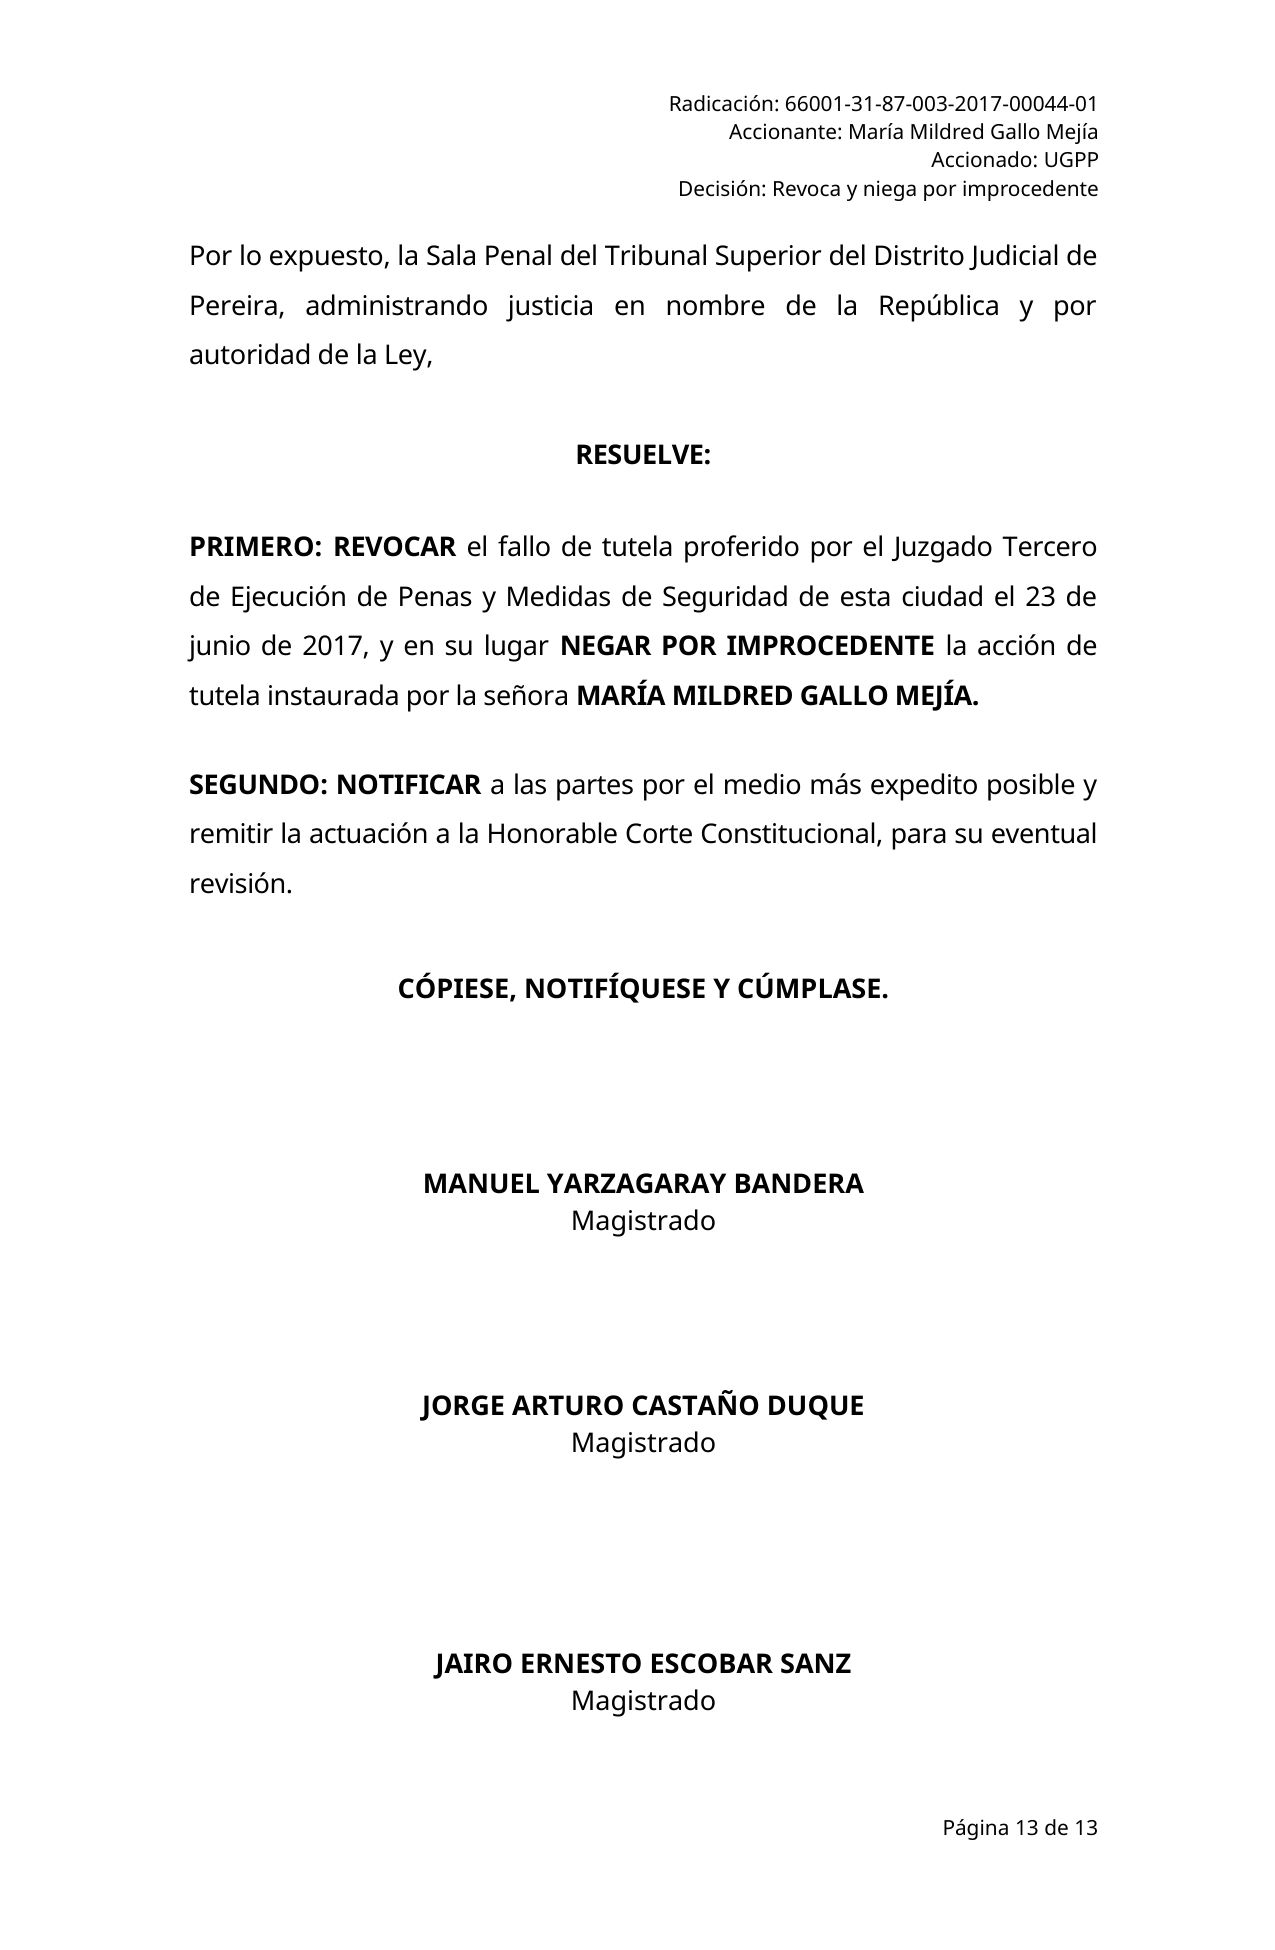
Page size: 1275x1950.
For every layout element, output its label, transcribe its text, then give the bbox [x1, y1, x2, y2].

text Por lo expuesto, la Sala Penal del Tribunal Superior del Distrito Judicial de Pereira, administrando justicia en nombre de la República y por autoridad de la Ley, [189, 236, 1098, 373]
text SEGUNDO: NOTIFICAR a las partes por el medio más expedito posible y remitir la actuación a la Honorable Corte Constitucional, para su eventual revisión. [189, 765, 1098, 901]
subtitle CÓPIESE, NOTIFÍQUESE Y CÚMPLASE. [189, 969, 1098, 1006]
text MANUEL YARZAGARAY BANDERA [189, 1165, 1098, 1202]
text JAIRO ERNESTO ESCOBAR SANZ [189, 1644, 1098, 1681]
text PRIMERO: REVOCAR el fallo de tutela proferido por el Juzgado Tercero de Ejecución de Penas y Medidas de Seguridad de esta ciudad el 23 de junio de 2017, y en su lugar NEGAR POR IMPROCEDENTE la acción de tutela instaurada por la señora MARÍA MILDRED GALLO MEJÍA. [189, 527, 1098, 713]
text JORGE ARTURO CASTAÑO DUQUE [189, 1386, 1098, 1423]
text RESUELVE: [189, 435, 1098, 472]
text Magistrado [189, 1202, 1098, 1239]
text Magistrado [189, 1681, 1098, 1718]
text Magistrado [189, 1423, 1098, 1460]
